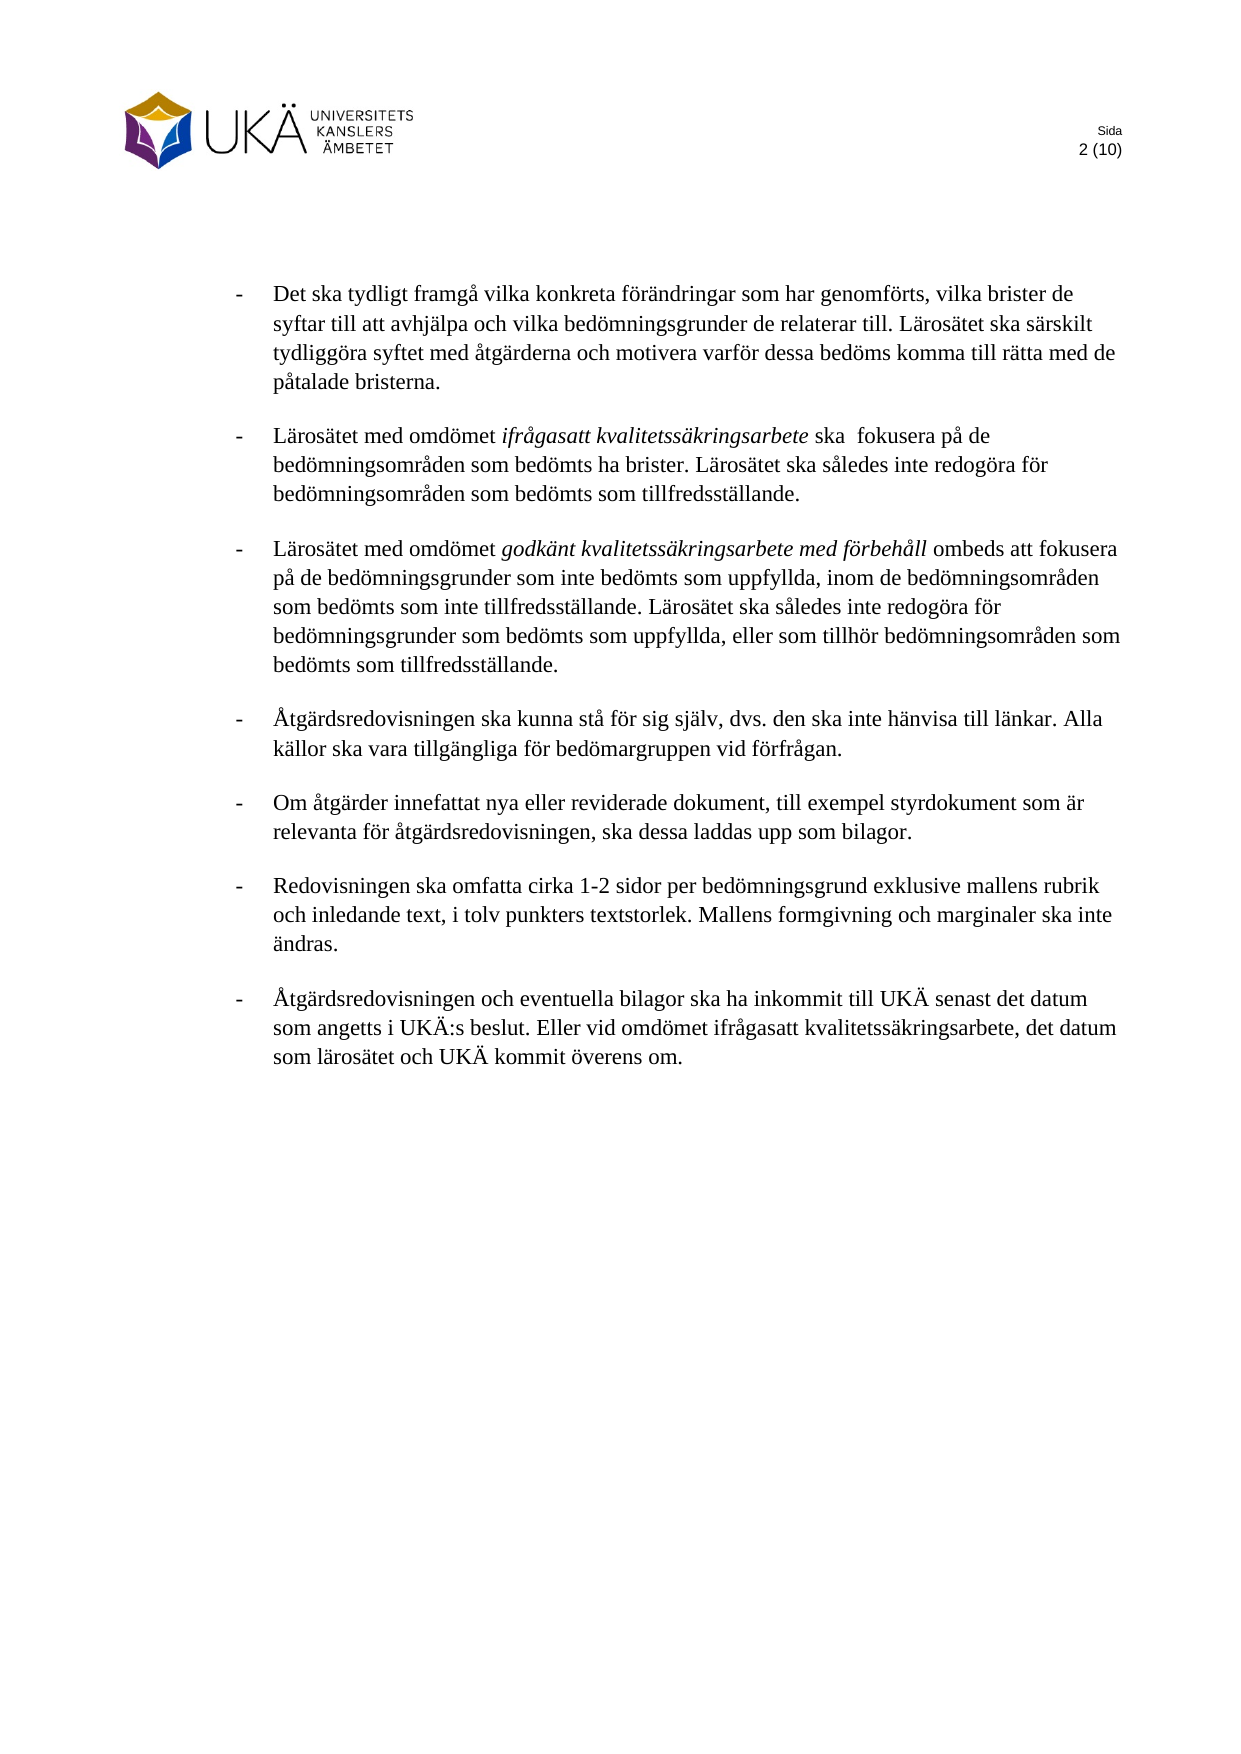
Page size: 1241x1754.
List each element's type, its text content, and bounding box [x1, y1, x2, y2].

picture [118, 89, 439, 171]
list Lärosätet med omdömet godkänt kvalitetssäkringsarbete med förbehåll ombeds att fokusera på de bedömningsgrunder som inte bedömts som uppfyllda, inom de bedömningsområden som bedömts som inte tillfredsställande. Lärosätet ska således inte redogöra för bedömningsgrunder som bedömts som uppfyllda, eller som tillhör bedömningsområden som bedömts som tillfredsställande. [235, 532, 1122, 678]
list Redovisningen ska omfatta cirka 1-2 sidor per bedömningsgrund exklusive mallens rubrik och inledande text, i tolv punkters textstorlek. Mallens formgivning och marginaler ska inte ändras. [235, 869, 1122, 957]
list Om åtgärder innefattat nya eller reviderade dokument, till exempel styrdokument som är relevanta för åtgärdsredovisningen, ska dessa laddas upp som bilagor. [235, 786, 1122, 844]
list Åtgärdsredovisningen ska kunna stå för sig själv, dvs. den ska inte hänvisa till länkar. Alla källor ska vara tillgängliga för bedömargruppen vid förfrågan. [235, 703, 1122, 761]
list Lärosätet med omdömet ifrågasatt kvalitetssäkringsarbete ska fokusera på de bedömningsområden som bedömts ha brister. Lärosätet ska således inte redogöra för bedömningsområden som bedömts som tillfredsställande. [235, 419, 1122, 507]
list Åtgärdsredovisningen och eventuella bilagor ska ha inkommit till UKÄ senast det datum som angetts i UKÄ:s beslut. Eller vid omdömet ifrågasatt kvalitetssäkringsarbete, det datum som lärosätet och UKÄ kommit överens om. [235, 982, 1122, 1069]
list Det ska tydligt framgå vilka konkreta förändringar som har genomförts, vilka brister de syftar till att avhjälpa och vilka bedömningsgrunder de relaterar till. Lärosätet ska särskilt tydliggöra syftet med åtgärderna och motivera varför dessa bedöms komma till rätta med de påtalade bristerna. [235, 278, 1122, 394]
